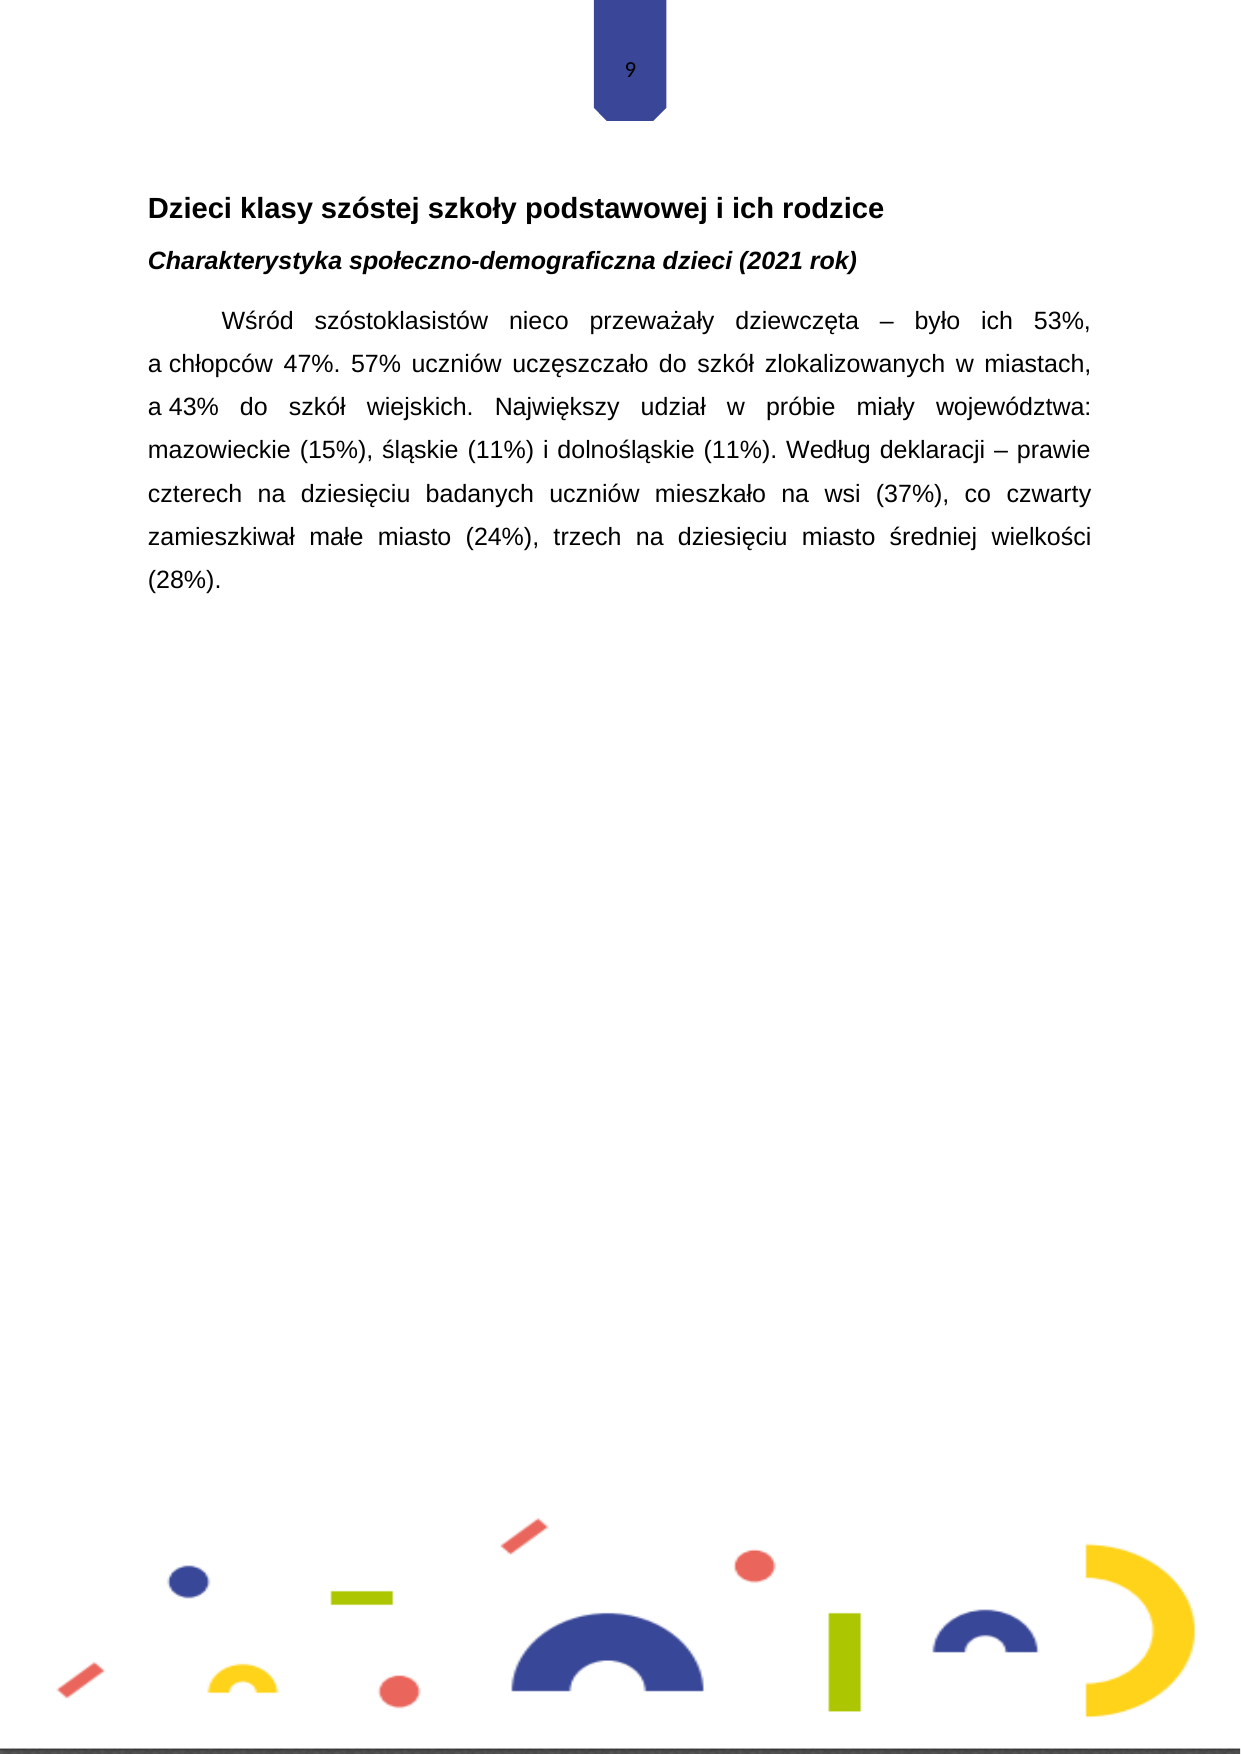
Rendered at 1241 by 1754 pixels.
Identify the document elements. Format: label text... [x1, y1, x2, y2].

text Wśród szóstoklasistów nieco przeważały dziewczęta – było ich 53%, a chłopców 47%. 57% uczniów uczęszczało do szkół zlokalizowanych w miastach, a 43% do szkół wiejskich. Największy udział w próbie miały województwa: mazowieckie (15%), śląskie (11%) i dolnośląskie (11%). Według deklaracji – prawie czterech na dziesięciu badanych uczniów mieszkało na wsi (37%), co czwarty zamieszkiwał małe miasto (24%), trzech na dziesięciu miasto średniej wielkości (28%). [148, 306, 1092, 594]
text Charakterystyka społeczno-demograficzna dzieci (2021 rok) [148, 246, 1092, 275]
picture [0, 1518, 1241, 1754]
subtitle Dzieci klasy szóstej szkoły podstawowej i ich rodzice [148, 191, 1092, 225]
